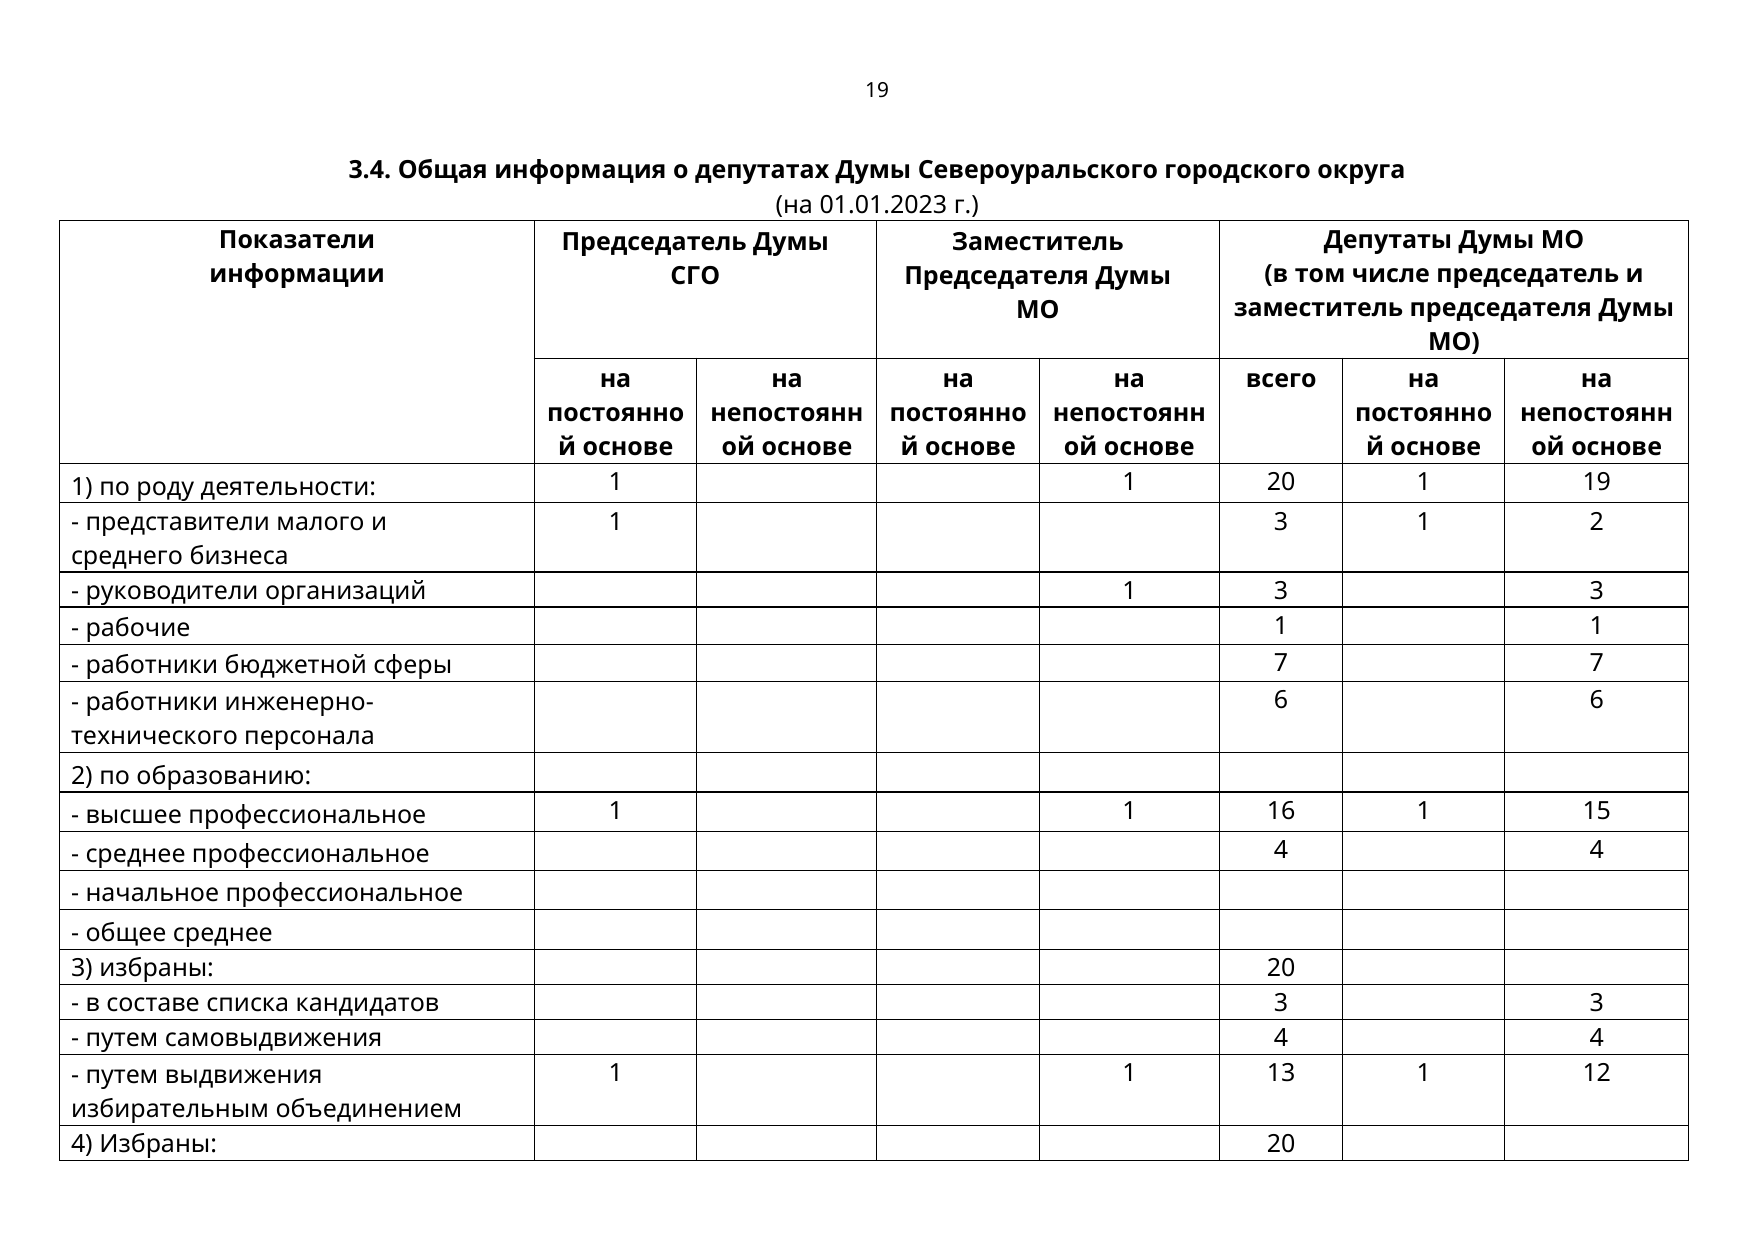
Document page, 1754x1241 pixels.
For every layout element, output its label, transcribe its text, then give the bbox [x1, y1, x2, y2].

table_cell [1220, 871, 1342, 909]
table_cell 3 [1505, 985, 1688, 1019]
table_cell [1505, 910, 1688, 948]
table_cell [697, 832, 876, 870]
table_cell [877, 832, 1039, 870]
table_cell [535, 950, 696, 983]
table_cell [1040, 608, 1219, 644]
table_cell 1 [1040, 573, 1219, 606]
table_cell 6 [1220, 682, 1342, 752]
table_cell 19 [1505, 464, 1688, 502]
table_cell [877, 871, 1039, 909]
table_cell [697, 608, 876, 644]
table_cell [535, 573, 696, 606]
table_cell [877, 1126, 1039, 1160]
table_cell 4 [1505, 1020, 1688, 1054]
table_cell - начальное профессиональное [60, 871, 534, 909]
table_cell 1 [1343, 793, 1504, 831]
table_cell [697, 464, 876, 502]
table_cell [535, 645, 696, 681]
table_cell - представители малого и среднего бизнеса [60, 503, 534, 571]
table_cell [1040, 503, 1219, 571]
table_cell - общее среднее [60, 910, 534, 948]
table_cell [697, 503, 876, 571]
table_cell [697, 985, 876, 1019]
table_cell [1343, 608, 1504, 644]
table_header Депутаты Думы МО (в том числе председатель и заместитель председателя Думы МО) [1220, 221, 1688, 358]
table_cell [697, 1020, 876, 1054]
table_cell 1 [1040, 793, 1219, 831]
table_cell - работники инженерно-технического персонала [60, 682, 534, 752]
table_cell [1343, 573, 1504, 606]
table_cell 4) Избраны: [60, 1126, 534, 1160]
table_cell [1343, 871, 1504, 909]
table_cell [877, 1020, 1039, 1054]
table_cell на постоянной основе [877, 359, 1039, 463]
table_cell [1343, 985, 1504, 1019]
table_cell на постоянной основе [535, 359, 696, 463]
table_cell [697, 682, 876, 752]
table_cell [535, 608, 696, 644]
table_cell [697, 1126, 876, 1160]
table_cell [697, 950, 876, 983]
table_cell [535, 1020, 696, 1054]
table_cell 7 [1220, 645, 1342, 681]
table_cell 20 [1220, 1126, 1342, 1160]
table_cell - в составе списка кандидатов [60, 985, 534, 1019]
table_cell 1 [535, 1055, 696, 1125]
table_cell 7 [1505, 645, 1688, 681]
table_header Заместитель Председателя Думы МО [877, 221, 1219, 358]
table_cell - руководители организаций [60, 573, 534, 606]
table_cell [697, 645, 876, 681]
table_header Показатели информации [60, 221, 534, 463]
table_cell [1220, 753, 1342, 791]
table_cell 2 [1505, 503, 1688, 571]
table_cell [1505, 871, 1688, 909]
table_cell 1 [1040, 464, 1219, 502]
table_cell 4 [1220, 1020, 1342, 1054]
table_cell [877, 753, 1039, 791]
table_cell 3 [1220, 503, 1342, 571]
table_cell [877, 950, 1039, 983]
table_cell [1040, 1126, 1219, 1160]
table_cell [1040, 753, 1219, 791]
text (на 01.01.2023 г.) [59, 186, 1695, 220]
table_cell 2) по образованию: [60, 753, 534, 791]
table_cell 1 [535, 464, 696, 502]
table_cell [1343, 1126, 1504, 1160]
table_cell 3 [1505, 573, 1688, 606]
table_cell 6 [1505, 682, 1688, 752]
table_cell 4 [1220, 832, 1342, 870]
table_cell [697, 793, 876, 831]
table_cell на постоянной основе [1343, 359, 1504, 463]
table_cell 1 [1343, 464, 1504, 502]
table_cell - рабочие [60, 608, 534, 644]
table_cell [1343, 950, 1504, 983]
table_cell [877, 464, 1039, 502]
table_cell [1343, 753, 1504, 791]
table_cell [1505, 753, 1688, 791]
table_cell 1 [1505, 608, 1688, 644]
table_cell [1343, 832, 1504, 870]
table_cell [1040, 985, 1219, 1019]
table_cell 20 [1220, 464, 1342, 502]
table_cell 1) по роду деятельности: [60, 464, 534, 502]
table_cell [1040, 950, 1219, 983]
table_cell [877, 645, 1039, 681]
table_cell 1 [1343, 1055, 1504, 1125]
table_cell [877, 608, 1039, 644]
table_cell - среднее профессиональное [60, 832, 534, 870]
table_cell 4 [1505, 832, 1688, 870]
table_cell 1 [1343, 503, 1504, 571]
table_cell 15 [1505, 793, 1688, 831]
table_cell 3) избраны: [60, 950, 534, 983]
table_cell [1505, 950, 1688, 983]
table_cell [1343, 682, 1504, 752]
table_cell [1040, 871, 1219, 909]
table_cell 1 [1040, 1055, 1219, 1125]
table_cell [535, 871, 696, 909]
table_cell [877, 910, 1039, 948]
table_cell [697, 1055, 876, 1125]
table_cell на непостоянной основе [1040, 359, 1219, 463]
table_cell [877, 682, 1039, 752]
table_cell 12 [1505, 1055, 1688, 1125]
table_cell [1220, 910, 1342, 948]
table_cell [697, 753, 876, 791]
table_cell 3 [1220, 573, 1342, 606]
table_cell [877, 1055, 1039, 1125]
table_cell - путем самовыдвижения [60, 1020, 534, 1054]
table_cell 3 [1220, 985, 1342, 1019]
table_cell - высшее профессиональное [60, 793, 534, 831]
table_cell [1343, 910, 1504, 948]
table_cell [877, 793, 1039, 831]
table_cell [697, 573, 876, 606]
table_cell 1 [535, 503, 696, 571]
table_cell на непостоянной основе [697, 359, 876, 463]
table_cell [697, 871, 876, 909]
table_cell [535, 1126, 696, 1160]
table_cell всего [1220, 359, 1342, 463]
table_cell [1040, 1020, 1219, 1054]
table_cell [877, 985, 1039, 1019]
table_cell [535, 682, 696, 752]
table_cell [1040, 910, 1219, 948]
table_cell [877, 503, 1039, 571]
table_cell [697, 910, 876, 948]
table_cell 16 [1220, 793, 1342, 831]
table_cell 1 [535, 793, 696, 831]
table_cell [535, 832, 696, 870]
table_cell 1 [1220, 608, 1342, 644]
table_cell [1040, 645, 1219, 681]
table_cell 20 [1220, 950, 1342, 983]
table_cell [1505, 1126, 1688, 1160]
table_cell - путем выдвижения избирательным объединением [60, 1055, 534, 1125]
table_cell [535, 753, 696, 791]
table_cell [877, 573, 1039, 606]
table_cell [1040, 682, 1219, 752]
table_cell - работники бюджетной сферы [60, 645, 534, 681]
table_cell [1343, 1020, 1504, 1054]
table_cell [1343, 645, 1504, 681]
table_cell 13 [1220, 1055, 1342, 1125]
text 3.4. Общая информация о депутатах Думы Североуральского городского округа [59, 152, 1695, 186]
table_cell на непостоянной основе [1505, 359, 1688, 463]
table_cell [1040, 832, 1219, 870]
table_header Председатель Думы СГО [535, 221, 876, 358]
table_cell [535, 910, 696, 948]
table_cell [535, 985, 696, 1019]
